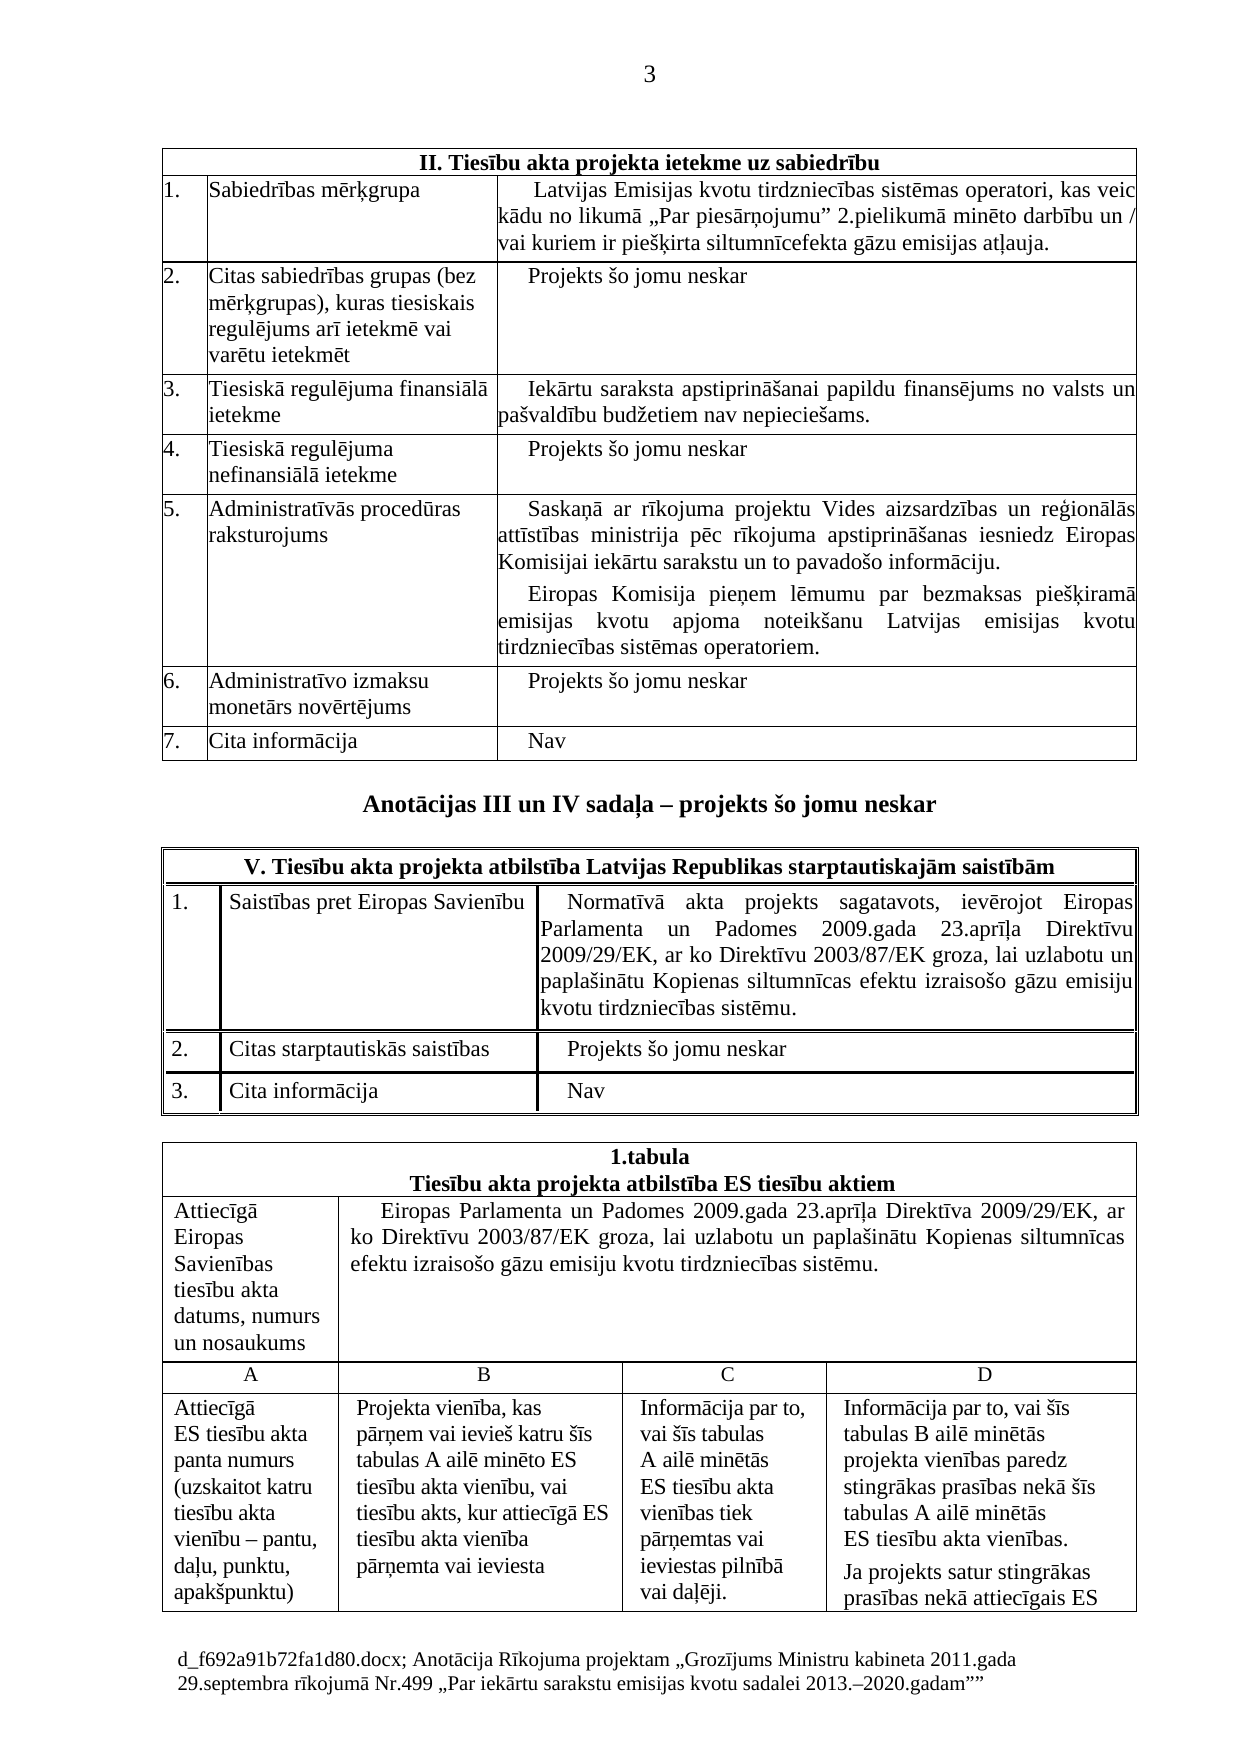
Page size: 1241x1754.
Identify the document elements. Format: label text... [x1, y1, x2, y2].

table_cell Projekts šo jomu neskar [498, 667, 1136, 726]
table_cell Tiesiskā regulējuma nefinansiālā ietekme [208, 435, 497, 494]
table_cell Sabiedrības mērķgrupa [208, 176, 497, 261]
table_cell Tiesiskā regulējuma finansiālā ietekme [208, 375, 497, 434]
table_cell 6. [163, 667, 207, 726]
table_cell Saskaņā ar rīkojuma projektu Vides aizsardzības un reģionālās attīstības ministrija pēc rīkojuma apstiprināšanas iesniedz Eiropas Komisijai iekārtu sarakstu un to pavadošo informāciju. Eiropas Komisija pieņem lēmumu par bezmaksas piešķiramā emisijas kvotu apjoma noteikšanu Latvijas emisijas kvotu tirdzniecības sistēmas operatoriem. [498, 495, 1136, 666]
table_cell Saistības pret Eiropas Savienību [222, 886, 536, 1029]
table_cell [827, 1394, 1136, 1611]
table_cell Latvijas Emisijas kvotu tirdzniecības sistēmas operatori, kas veic kādu no likumā „Par piesārņojumu” 2.pielikumā minēto darbību un / vai kuriem ir piešķirta siltumnīcefekta gāzu emisijas atļauja. [498, 176, 1136, 261]
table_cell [623, 1394, 826, 1611]
table_cell Citas sabiedrības grupas (bez mērķgrupas), kuras tiesiskais regulējums arī ietekmē vai varētu ietekmēt [208, 263, 497, 374]
table_cell 1. [163, 176, 207, 261]
table_cell 3. [163, 375, 207, 434]
text Anotācijas III un IV sadaļa – projekts šo jomu neskar [177, 789, 1122, 818]
table_cell 3. [164, 1071, 220, 1113]
table_cell Administratīvās procedūras raksturojums [208, 495, 497, 666]
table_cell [339, 1394, 622, 1611]
table_header V. Tiesību akta projekta atbilstība Latvijas Republikas starptautiskajām saistībām [164, 850, 1135, 882]
table_cell Cita informācija [208, 727, 497, 759]
table_cell Cita informācija [220, 1074, 537, 1113]
table_cell B [339, 1363, 622, 1393]
table_cell 7. [163, 727, 207, 759]
table_cell 5. [163, 495, 207, 666]
table_cell A [163, 1363, 338, 1393]
table_cell Nav [498, 727, 1136, 759]
table_cell Iekārtu saraksta apstiprināšanai papildu finansējums no valsts un pašvaldību budžetiem nav nepieciešams. [498, 375, 1136, 434]
table_cell Administratīvo izmaksu monetārs novērtējums [208, 667, 497, 726]
table_cell 1. [164, 882, 219, 1029]
table_cell D [827, 1363, 1136, 1393]
table_cell 4. [163, 435, 207, 494]
table_cell Projekts šo jomu neskar [498, 263, 1136, 374]
table_cell Projekts šo jomu neskar [539, 1029, 1136, 1071]
table_cell 2. [163, 263, 207, 374]
table_cell Attiecīgā Eiropas Savienības tiesību akta datums, numurs un nosaukums [163, 1197, 338, 1361]
table_cell Nav [537, 1071, 1135, 1113]
table_cell Citas starptautiskās saistības [222, 1033, 536, 1071]
table_cell Projekts šo jomu neskar [498, 435, 1136, 494]
table_cell 2. [164, 1029, 219, 1071]
table_cell Eiropas Parlamenta un Padomes 2009.gada 23.aprīļa Direktīva 2009/29/EK, ar ko Direktīvu 2003/87/EK groza, lai uzlabotu un paplašinātu Kopienas siltumnīcas efektu izraisošo gāzu emisiju kvotu tirdzniecības sistēmu. [339, 1197, 1136, 1361]
table_header 1.tabula Tiesību akta projekta atbilstība ES tiesību aktiem [163, 1143, 1136, 1196]
table_cell C [623, 1363, 826, 1393]
table_cell Normatīvā akta projekts sagatavots, ievērojot Eiropas Parlamenta un Padomes 2009.gada 23.aprīļa Direktīvu 2009/29/EK, ar ko Direktīvu 2003/87/EK groza, lai uzlabotu un paplašinātu Kopienas siltumnīcas efektu izraisošo gāzu emisiju kvotu tirdzniecības sistēmu. [539, 882, 1136, 1029]
table_header II. Tiesību akta projekta ietekme uz sabiedrību [163, 149, 1136, 175]
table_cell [163, 1394, 338, 1611]
